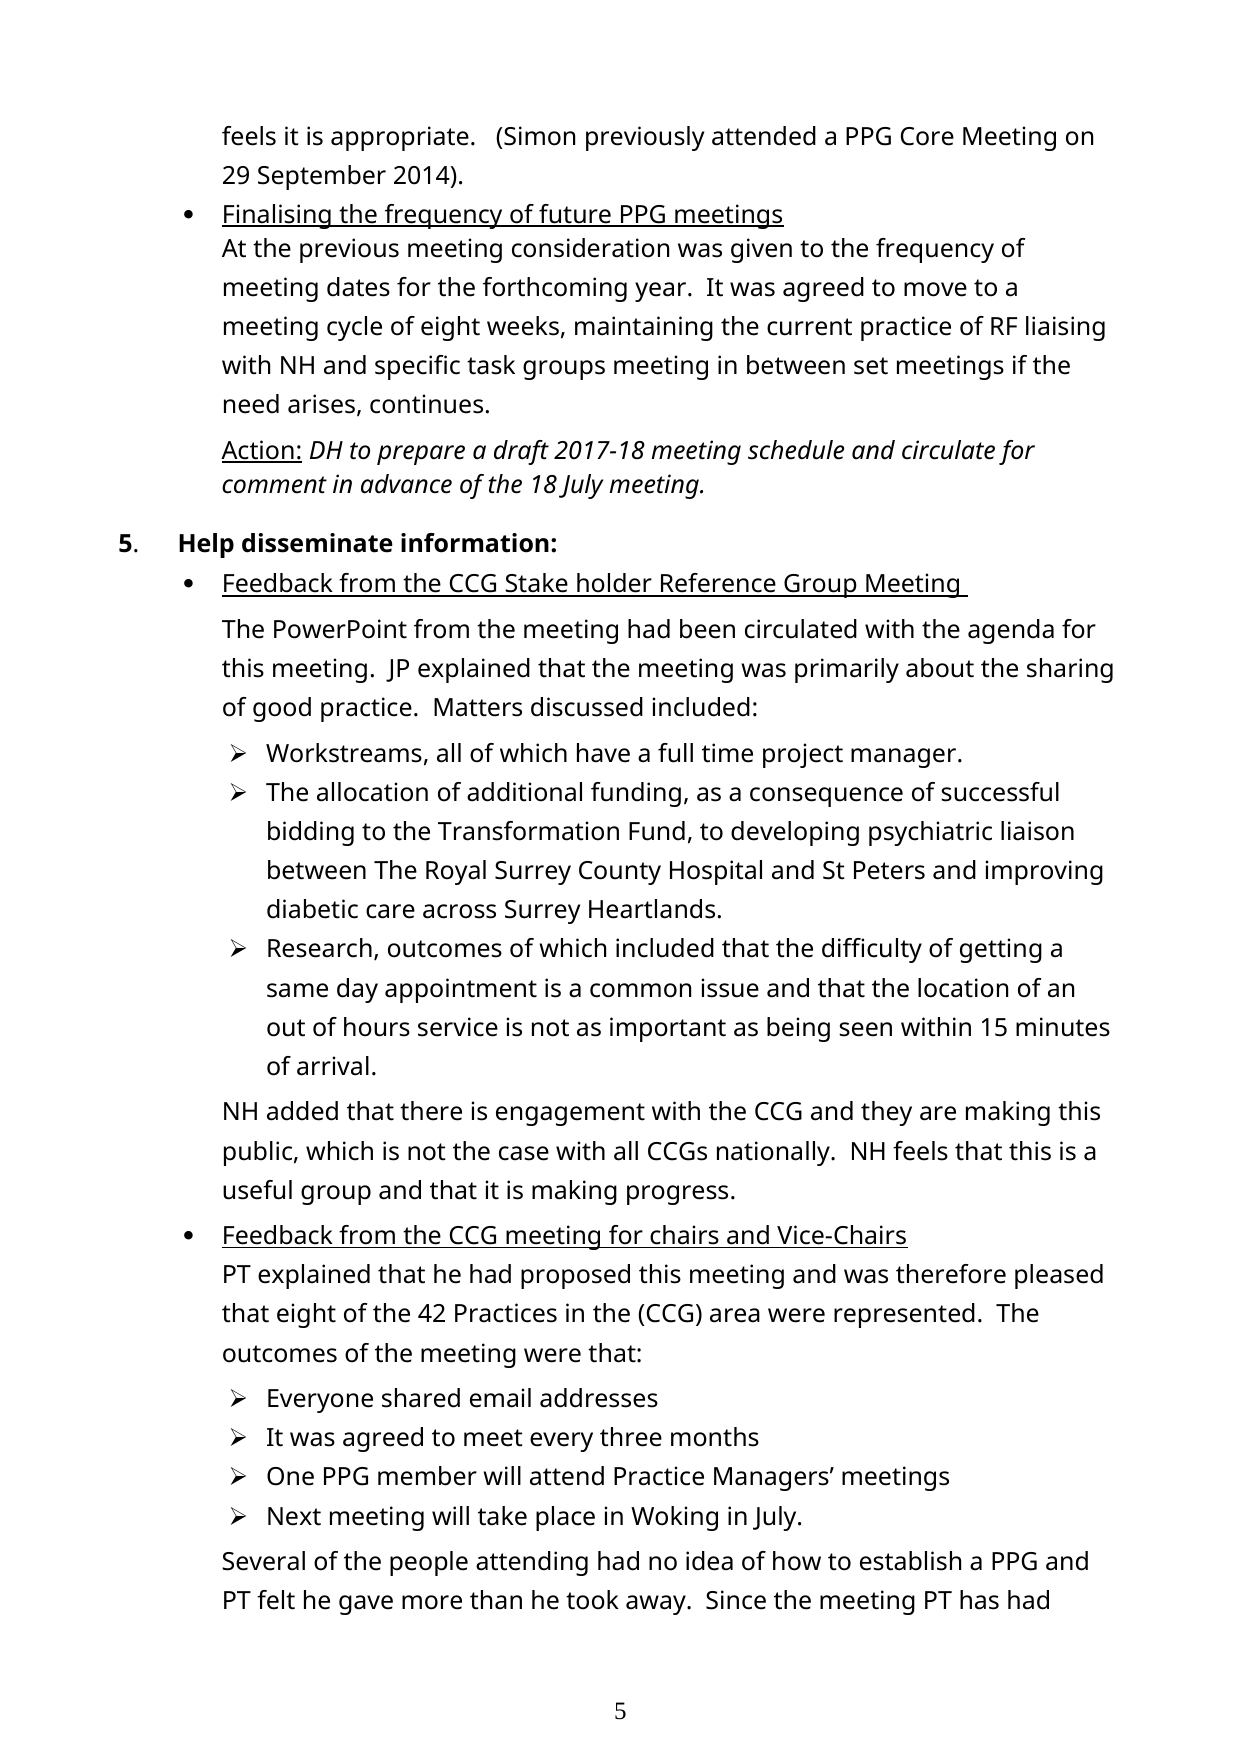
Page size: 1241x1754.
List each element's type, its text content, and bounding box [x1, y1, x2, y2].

list Feedback from the CCG Stake holder Reference Group Meeting [184, 566, 1122, 600]
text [222, 118, 1122, 191]
list Finalising the frequency of future PPG meetings [184, 196, 1122, 231]
list Next meeting will take place in Woking in July. [228, 1498, 1122, 1532]
list Research, outcomes of which included that the difficulty of getting a same day appointment is a common issue and that the location of an out of hours service is not as important as being seen within 15 minutes of arrival. [228, 931, 1122, 1083]
list Feedback from the CCG meeting for chairs and Vice-Chairs [184, 1218, 1122, 1252]
list Everyone shared email addresses [228, 1381, 1122, 1415]
text PT explained that he had proposed this meeting and was therefore pleased that eight of the 42 Practices in the (CCG) area were represented. The outcomes of the meeting were that: [222, 1257, 1122, 1369]
list One PPG member will attend Practice Managers’ meetings [228, 1459, 1122, 1493]
text Action: DH to prepare a draft 2017-18 meeting schedule and circulate for comment in advance of the 18 July meeting. [221, 433, 1122, 501]
text At the previous meeting consideration was given to the frequency of meeting dates for the forthcoming year. It was agreed to move to a meeting cycle of eight weeks, maintaining the current practice of RF liaising with NH and specific task groups meeting in between set meetings if the need arises, continues. [222, 231, 1122, 421]
text 5. Help disseminate information: [118, 526, 1122, 560]
list The allocation of additional funding, as a consequence of successful bidding to the Transformation Fund, to developing psychiatric liaison between The Royal Surrey County Hospital and St Peters and improving diabetic care across Surrey Heartlands. [228, 774, 1122, 926]
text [221, 1543, 1122, 1617]
text NH added that there is engagement with the CCG and they are making this public, which is not the case with all CCGs nationally. NH feels that this is a useful group and that it is making progress. [222, 1094, 1122, 1206]
list It was agreed to meet every three months [228, 1420, 1122, 1454]
list Workstreams, all of which have a full time project manager. [228, 735, 1122, 769]
text The PowerPoint from the meeting had been circulated with the agenda for this meeting. JP explained that the meeting was primarily about the sharing of good practice. Matters discussed included: [222, 611, 1122, 724]
